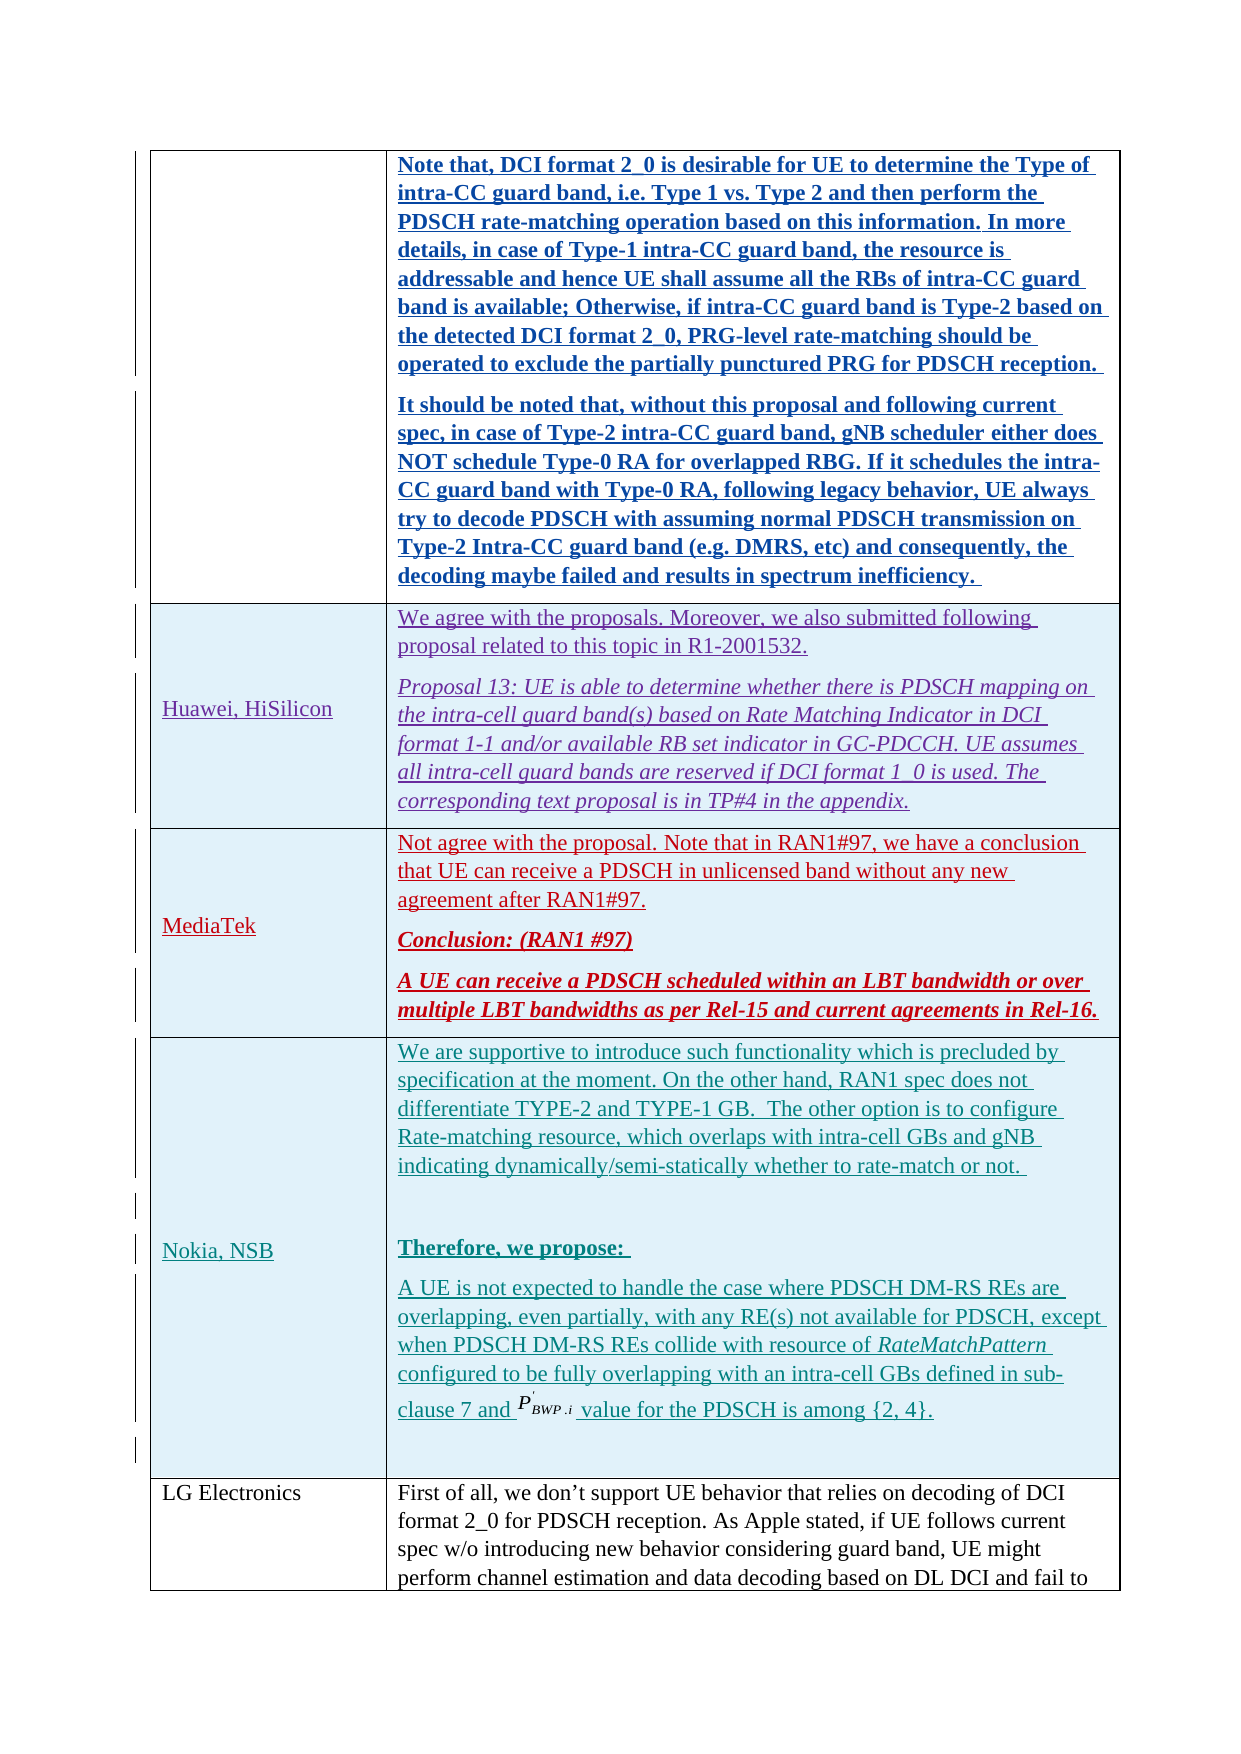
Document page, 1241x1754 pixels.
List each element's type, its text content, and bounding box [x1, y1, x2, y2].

table_cell LG Electronics [151, 1479, 386, 1590]
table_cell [387, 1479, 1119, 1590]
table_cell [151, 151, 386, 603]
table_cell [387, 151, 1119, 603]
